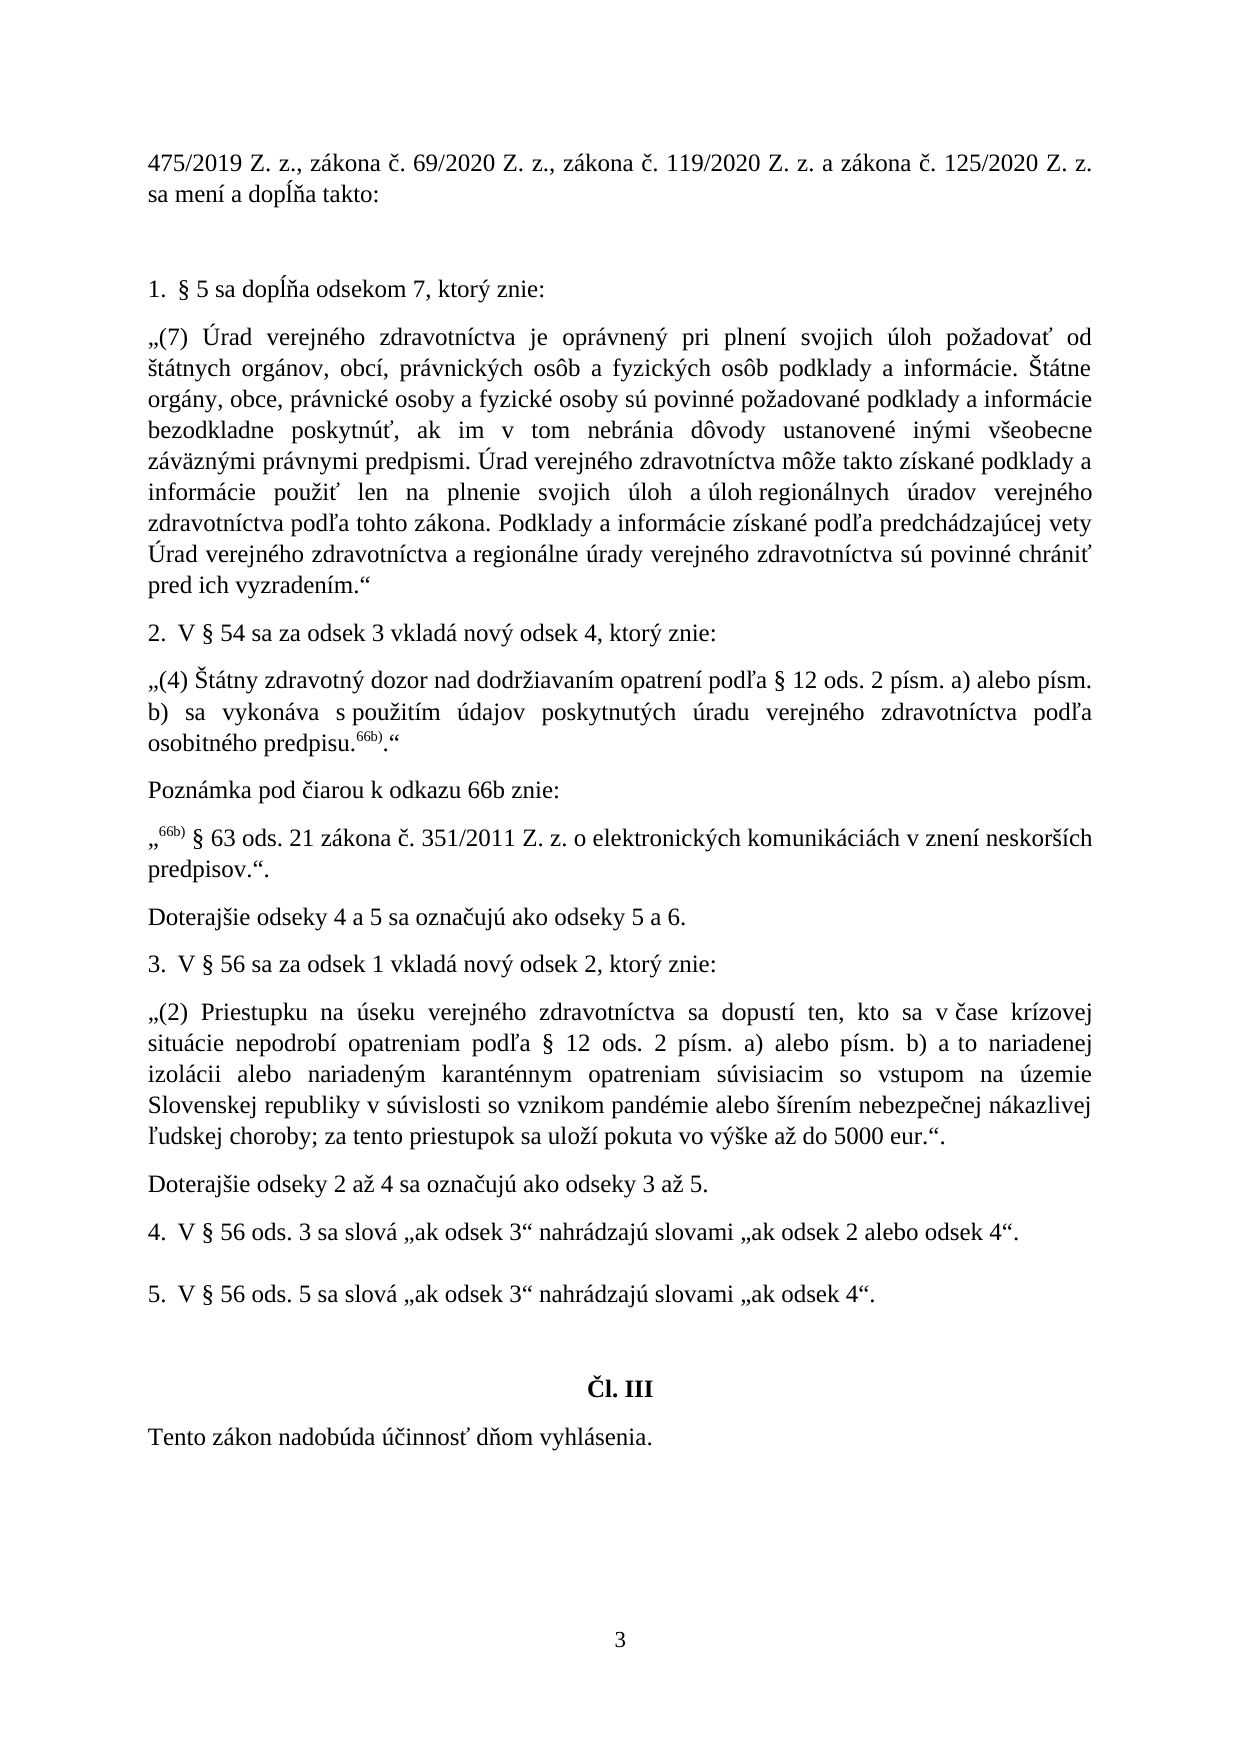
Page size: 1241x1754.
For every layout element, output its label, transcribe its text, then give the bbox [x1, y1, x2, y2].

list V § 56 ods. 3 sa slová „ak odsek 3“ nahrádzajú slovami „ak odsek 2 alebo odsek 4“. [148, 1217, 1093, 1246]
text „(7) Úrad verejného zdravotníctva je oprávnený pri plnení svojich úloh požadovať od štátnych orgánov, obcí, právnických osôb a fyzických osôb podklady a informácie. Štátne orgány, obce, právnické osoby a fyzické osoby sú povinné požadované podklady a informácie bezodkladne poskytnúť, ak im v tom nebránia dôvody ustanovené inými všeobecne záväznými právnymi predpismi. Úrad verejného zdravotníctva môže takto získané podklady a informácie použiť len na plnenie svojich úloh a úloh regionálnych úradov verejného zdravotníctva podľa tohto zákona. Podklady a informácie získané podľa predchádzajúcej vety Úrad verejného zdravotníctva a regionálne úrady verejného zdravotníctva sú povinné chrániť pred ich vyzradením.“ [148, 322, 1093, 599]
list V § 56 sa za odsek 1 vkladá nový odsek 2, ktorý znie: [148, 949, 1093, 978]
text Doterajšie odseky 4 a 5 sa označujú ako odseky 5 a 6. [148, 902, 1093, 931]
text Poznámka pod čiarou k odkazu 66b znie: [148, 775, 1093, 804]
text „66b) § 63 ods. 21 zákona č. 351/2011 Z. z. o elektronických komunikáciách v znení neskorších predpisov.“. [148, 823, 1093, 883]
text Čl. III [148, 1374, 1093, 1403]
text Tento zákon nadobúda účinnosť dňom vyhlásenia. [148, 1422, 1093, 1451]
text Doterajšie odseky 2 až 4 sa označujú ako odseky 3 až 5. [148, 1169, 1093, 1198]
text „(4) Štátny zdravotný dozor nad dodržiavaním opatrení podľa § 12 ods. 2 písm. a) alebo písm. b) sa vykonáva s použitím údajov poskytnutých úradu verejného zdravotníctva podľa osobitného predpisu.66b).“ [148, 666, 1093, 756]
list V § 54 sa za odsek 3 vkladá nový odsek 4, ktorý znie: [148, 618, 1093, 647]
list V § 56 ods. 5 sa slová „ak odsek 3“ nahrádzajú slovami „ak odsek 4“. [148, 1279, 1093, 1308]
list § 5 sa dopĺňa odsekom 7, ktorý znie: [148, 274, 1093, 303]
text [148, 148, 1093, 207]
text „(2) Priestupku na úseku verejného zdravotníctva sa dopustí ten, kto sa v čase krízovej situácie nepodrobí opatreniam podľa § 12 ods. 2 písm. a) alebo písm. b) a to nariadenej izolácii alebo nariadeným karanténnym opatreniam súvisiacim so vstupom na územie Slovenskej republiky v súvislosti so vznikom pandémie alebo šírením nebezpečnej nákazlivej ľudskej choroby; za tento priestupok sa uloží pokuta vo výške až do 5000 eur.“. [148, 997, 1093, 1150]
